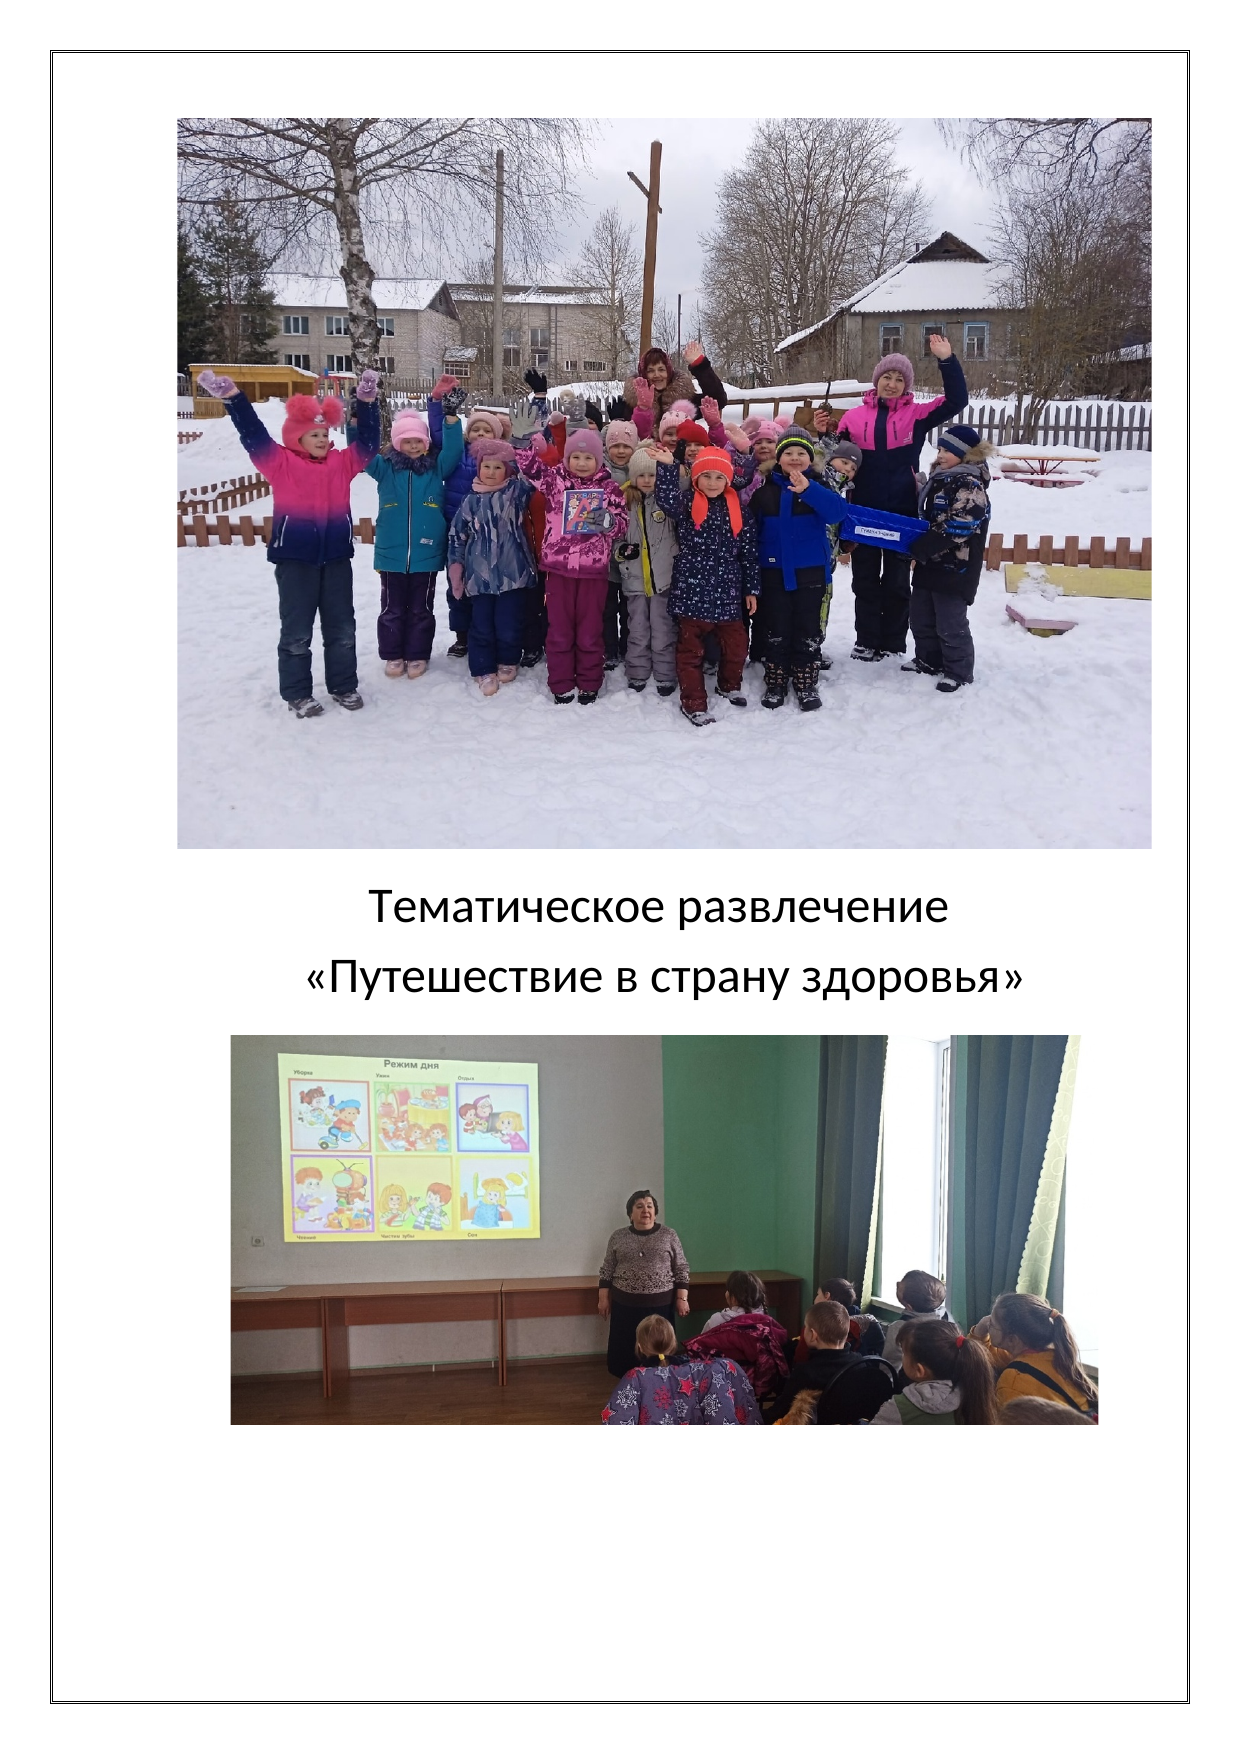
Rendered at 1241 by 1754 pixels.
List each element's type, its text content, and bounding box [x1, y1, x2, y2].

picture [177, 118, 1152, 849]
text Тематическое развлечение «Путешествие в страну здоровья» [177, 874, 1152, 1005]
picture [230, 1035, 1099, 1425]
